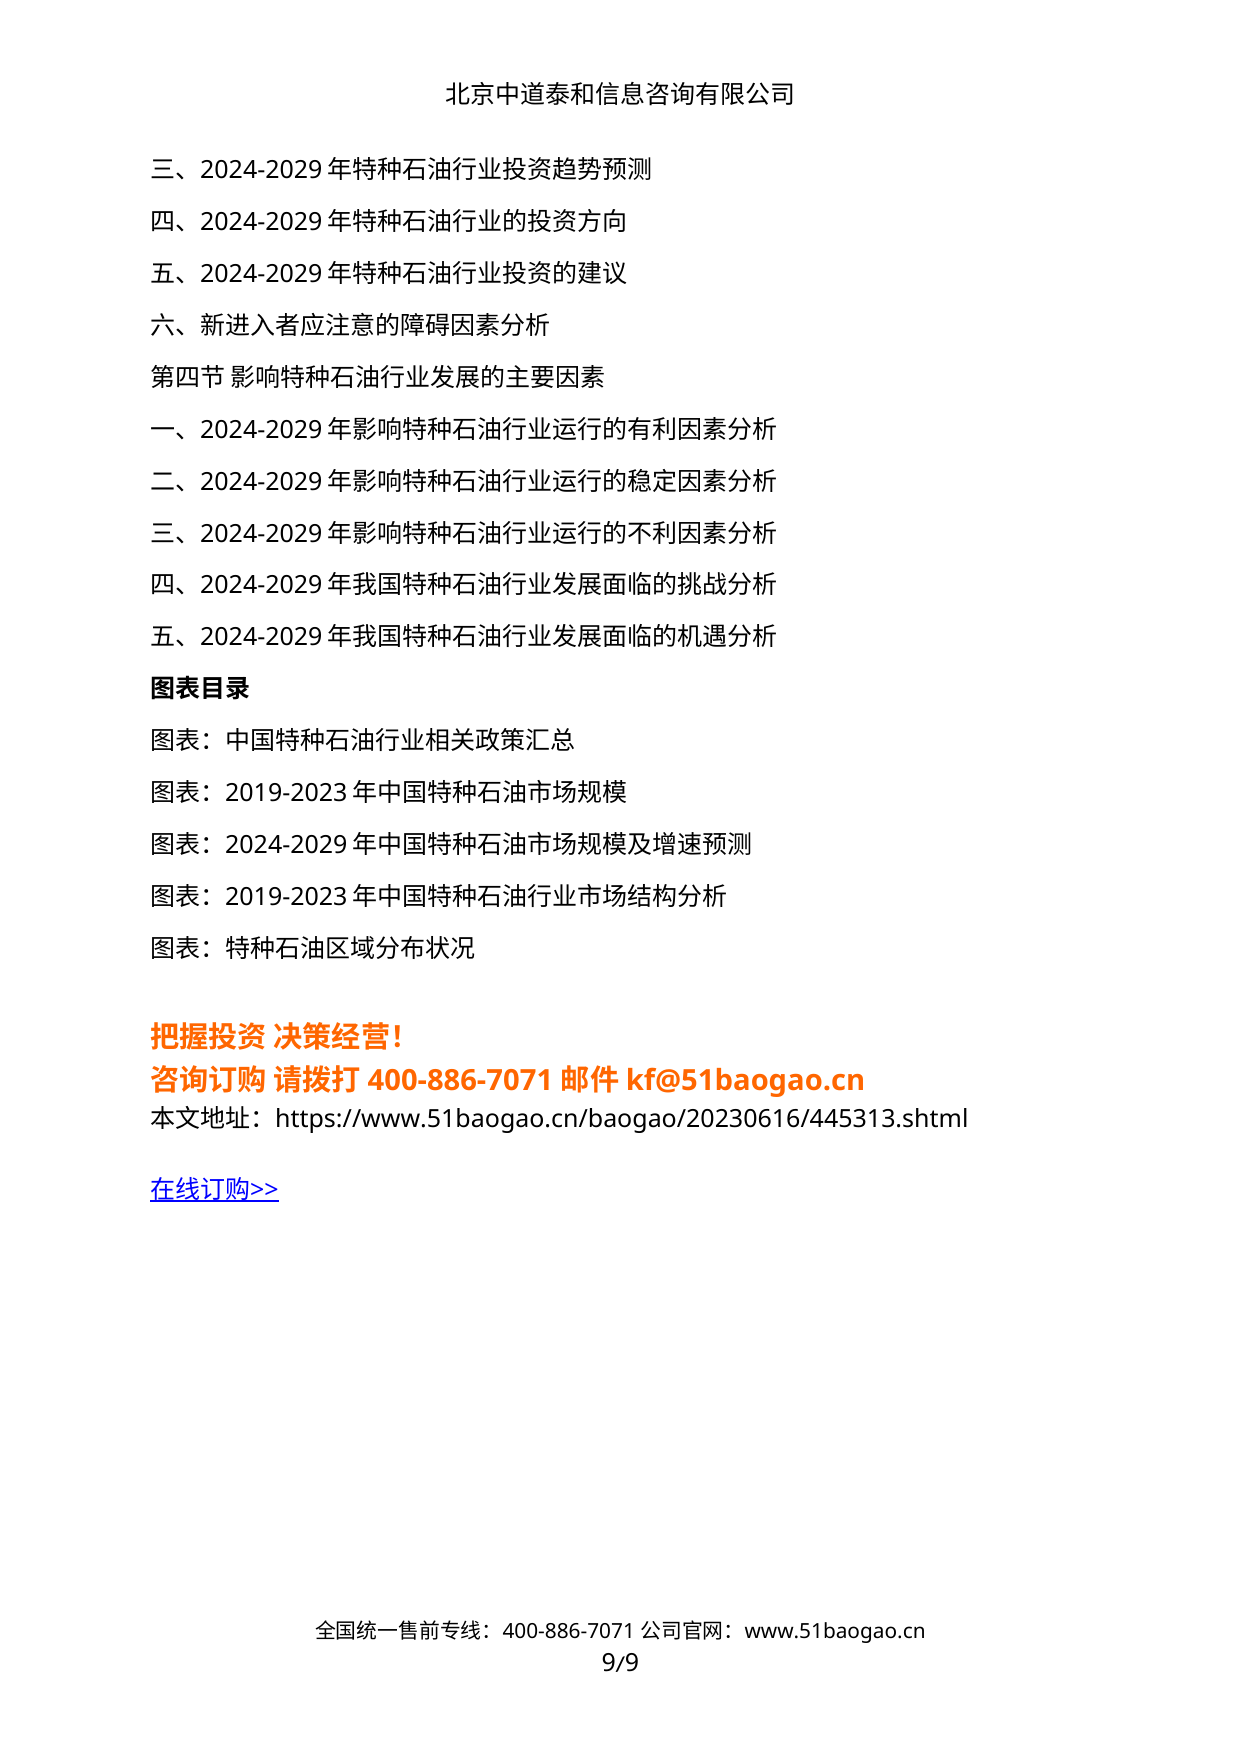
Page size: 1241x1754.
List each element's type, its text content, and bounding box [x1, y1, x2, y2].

text 四、2024-2029年特种石油行业的投资方向 [150, 202, 1090, 238]
text 三、2024-2029年影响特种石油行业运行的不利因素分析 [150, 513, 1090, 549]
text 图表：特种石油区域分布状况 [150, 928, 1090, 964]
text 五、2024-2029年我国特种石油行业发展面临的机遇分析 [150, 617, 1090, 653]
text 图表：中国特种石油行业相关政策汇总 [150, 721, 1090, 757]
text 图表目录 [150, 669, 1090, 705]
text 五、2024-2029年特种石油行业投资的建议 [150, 254, 1090, 290]
text 图表：2019-2023年中国特种石油行业市场结构分析 [150, 876, 1090, 912]
text 六、新进入者应注意的障碍因素分析 [150, 306, 1090, 342]
text 四、2024-2029年我国特种石油行业发展面临的挑战分析 [150, 565, 1090, 601]
text 一、2024-2029年影响特种石油行业运行的有利因素分析 [150, 409, 1090, 446]
text 图表：2024-2029年中国特种石油市场规模及增速预测 [150, 824, 1090, 861]
text 三、2024-2029年特种石油行业投资趋势预测 [150, 150, 1090, 186]
text 把握投资 决策经营！咨询订购 请拨打 400-886-7071 邮件 kf@51baogao.cn本文地址：https://www.51baogao.cn/baogao/20230616/445313.shtml [150, 980, 1090, 1135]
text 图表：2019-2023年中国特种石油市场规模 [150, 772, 1090, 809]
text 二、2024-2029年影响特种石油行业运行的稳定因素分析 [150, 461, 1090, 497]
text 在线订购>> [150, 1135, 1090, 1205]
text 第四节 影响特种石油行业发展的主要因素 [150, 357, 1090, 394]
